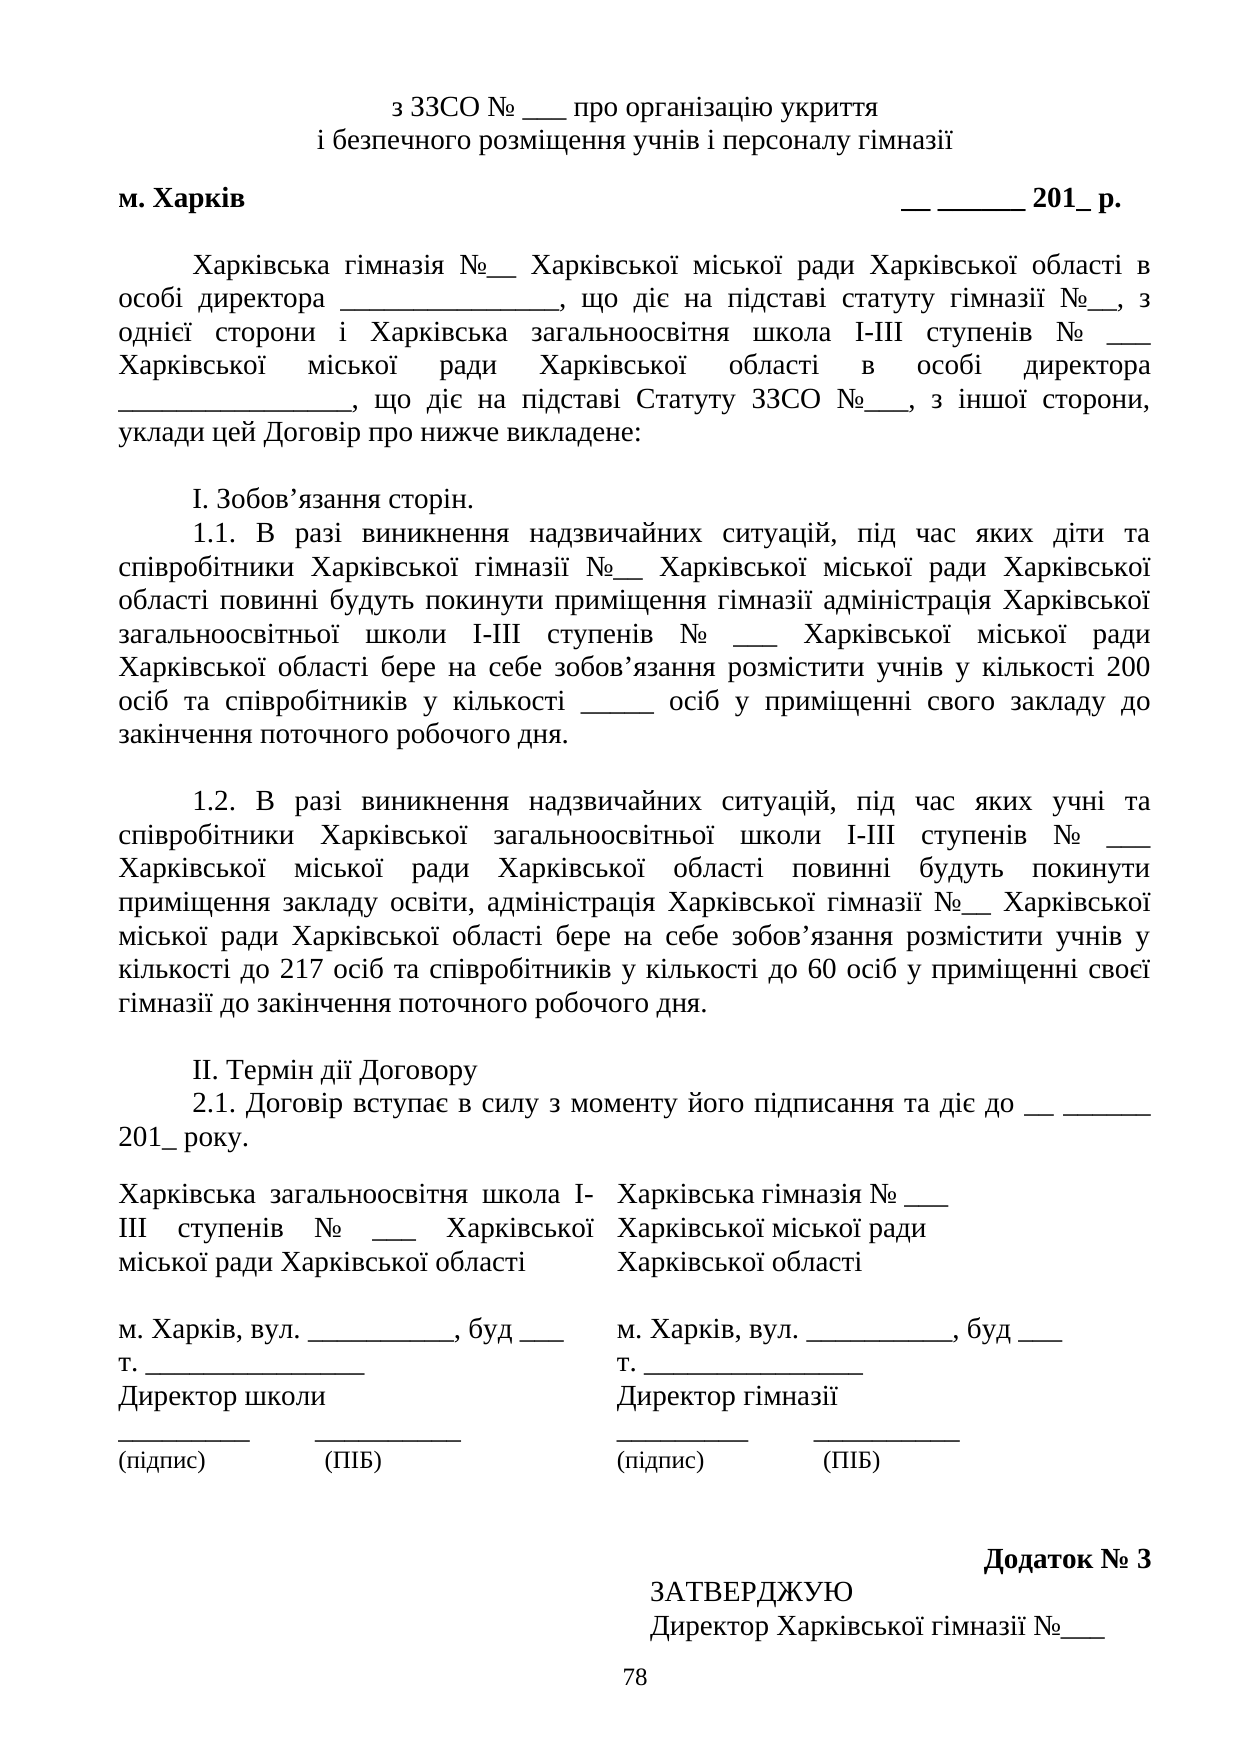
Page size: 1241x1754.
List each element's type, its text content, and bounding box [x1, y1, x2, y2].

title I. Зобов’язання сторін. [118, 482, 1152, 515]
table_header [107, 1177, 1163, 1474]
title м. Харків __ ______ 201_ р. [118, 180, 1152, 213]
text з ЗЗСО № ___ про організацію укриття [118, 89, 1152, 122]
text Додаток № 3 [118, 1541, 1152, 1574]
title II. Термін дії Договору [118, 1052, 1152, 1085]
title 1.1. В разі виникнення надзвичайних ситуацій, під час яких діти та співробітники Харківської гімназії №__ Харківської міської ради Харківської області повинні будуть покинути приміщення гімназії адміністрація Харківської загальноосвітньої школи І-ІІІ ступенів № ___ Харківської міської ради Харківської області бере на себе зобов’язання розмістити учнів у кількості 200 осіб та співробітників у кількості _____ осіб у приміщенні свого закладу до закінчення поточного робочого дня. [118, 515, 1152, 750]
text і безпечного розміщення учнів і персоналу гімназії [118, 122, 1152, 156]
title 2.1. Договір вступає в силу з моменту його підписання та діє до __ ______ 201_ року. [118, 1085, 1152, 1152]
title Харківська гімназія №__ Харківської міської ради Харківської області в особі директора _______________, що діє на підставі статуту гімназії №__, з однієї сторони і Харківська загальноосвітня школа І-ІІІ ступенів № ___ Харківської міської ради Харківської області в особі директора ________________, що діє на підставі Статуту ЗЗСО №___, з іншої сторони, уклади цей Договір про нижче викладене: [118, 247, 1152, 448]
text ЗАТВЕРДЖУЮ [650, 1574, 1152, 1608]
title 1.2. В разі виникнення надзвичайних ситуацій, під час яких учні та співробітники Харківської загальноосвітньої школи І-ІІІ ступенів № ___ Харківської міської ради Харківської області повинні будуть покинути приміщення закладу освіти, адміністрація Харківської гімназії №__ Харківської міської ради Харківської області бере на себе зобов’язання розмістити учнів у кількості до 217 осіб та співробітників у кількості до 60 осіб у приміщенні своєї гімназії до закінчення поточного робочого дня. [118, 783, 1152, 1018]
text Директор Харківської гімназії №___ [650, 1608, 1152, 1641]
